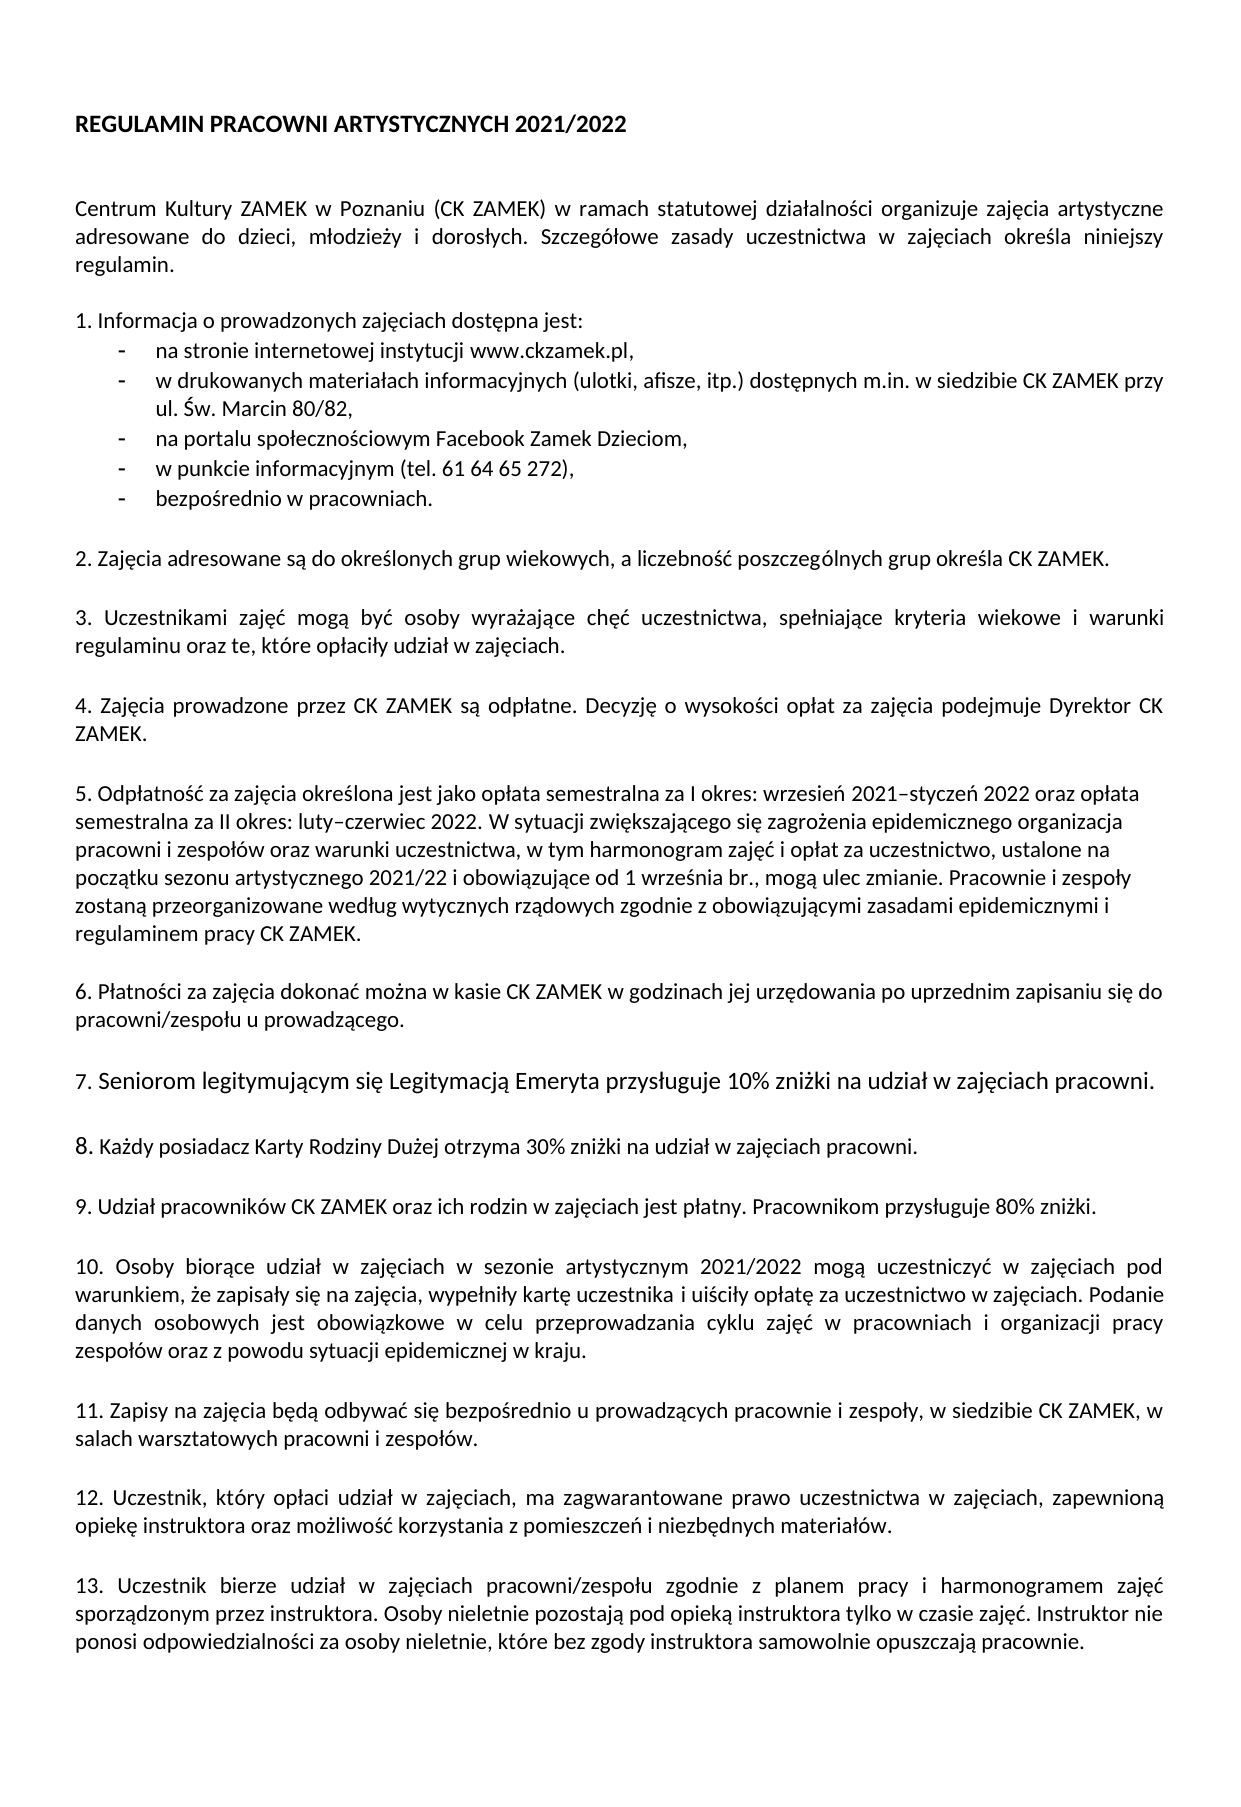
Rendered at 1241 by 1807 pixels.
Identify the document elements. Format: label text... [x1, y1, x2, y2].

text 12. Uczestnik, który opłaci udział w zajęciach, ma zagwarantowane prawo uczestnictwa w zajęciach, zapewnioną opiekę instruktora oraz możliwość korzystania z pomieszczeń i niezbędnych materiałów. [75, 1483, 1165, 1539]
text 1. Informacja o prowadzonych zajęciach dostępna jest: [75, 306, 1165, 334]
text 5. Odpłatność za zajęcia określona jest jako opłata semestralna za I okres: wrzesień 2021–styczeń 2022 oraz opłata semestralna za II okres: luty–czerwiec 2022. W sytuacji zwiększającego się zagrożenia epidemicznego organizacja pracowni i zespołów oraz warunki uczestnictwa, w tym harmonogram zajęć i opłat za uczestnictwo, ustalone na początku sezonu artystycznego 2021/22 i obowiązujące od 1 września br., mogą ulec zmianie. Pracownie i zespoły zostaną przeorganizowane według wytycznych rządowych zgodnie z obowiązującymi zasadami epidemicznymi i regulaminem pracy CK ZAMEK. [75, 779, 1165, 947]
list w drukowanych materiałach informacyjnych (ulotki, afisze, itp.) dostępnych m.in. w siedzibie CK ZAMEK przy ul. Św. Marcin 80/82, [118, 366, 1165, 422]
text 6. Płatności za zajęcia dokonać można w kasie CK ZAMEK w godzinach jej urzędowania po uprzednim zapisaniu się do pracowni/zespołu u prowadzącego. [75, 977, 1165, 1033]
text Centrum Kultury ZAMEK w Poznaniu (CK ZAMEK) w ramach statutowej działalności organizuje zajęcia artystyczne adresowane do dzieci, młodzieży i dorosłych. Szczegółowe zasady uczestnictwa w zajęciach określa niniejszy regulamin. [75, 194, 1165, 278]
list w punkcie informacyjnym (tel. 61 64 65 272), [118, 454, 1165, 482]
list na stronie internetowej instytucji www.ckzamek.pl, [118, 336, 1165, 364]
text 10. Osoby biorące udział w zajęciach w sezonie artystycznym 2021/2022 mogą uczestniczyć w zajęciach pod warunkiem, że zapisały się na zajęcia, wypełniły kartę uczestnika i uiściły opłatę za uczestnictwo w zajęciach. Podanie danych osobowych jest obowiązkowe w celu przeprowadzania cyklu zajęć w pracowniach i organizacji pracy zespołów oraz z powodu sytuacji epidemicznej w kraju. [75, 1252, 1165, 1364]
text 9. Udział pracowników CK ZAMEK oraz ich rodzin w zajęciach jest płatny. Pracownikom przysługuje 80% zniżki. [75, 1192, 1165, 1220]
text 8. Każdy posiadacz Karty Rodziny Dużej otrzyma 30% zniżki na udział w zajęciach pracowni. [75, 1130, 1165, 1160]
text 13. Uczestnik bierze udział w zajęciach pracowni/zespołu zgodnie z planem pracy i harmonogramem zajęć sporządzonym przez instruktora. Osoby nieletnie pozostają pod opieką instruktora tylko w czasie zajęć. Instruktor nie ponosi odpowiedzialności za osoby nieletnie, które bez zgody instruktora samowolnie opuszczają pracownie. [75, 1571, 1165, 1655]
list bezpośrednio w pracowniach. [118, 484, 1165, 512]
text 2. Zajęcia adresowane są do określonych grup wiekowych, a liczebność poszczególnych grup określa CK ZAMEK. [75, 544, 1165, 572]
text 3. Uczestnikami zajęć mogą być osoby wyrażające chęć uczestnictwa, spełniające kryteria wiekowe i warunki regulaminu oraz te, które opłaciły udział w zajęciach. [75, 603, 1165, 659]
text 4. Zajęcia prowadzone przez CK ZAMEK są odpłatne. Decyzję o wysokości opłat za zajęcia podejmuje Dyrektor CK ZAMEK. [75, 691, 1165, 747]
text 11. Zapisy na zajęcia będą odbywać się bezpośrednio u prowadzących pracownie i zespoły, w siedzibie CK ZAMEK, w salach warsztatowych pracowni i zespołów. [75, 1396, 1165, 1452]
text REGULAMIN PRACOWNI ARTYSTYCZNYCH 2021/2022 [75, 108, 1165, 138]
text 7. Seniorom legitymującym się Legitymacją Emeryta przysługuje 10% zniżki na udział w zajęciach pracowni. [75, 1065, 1165, 1096]
list na portalu społecznościowym Facebook Zamek Dzieciom, [118, 424, 1165, 452]
